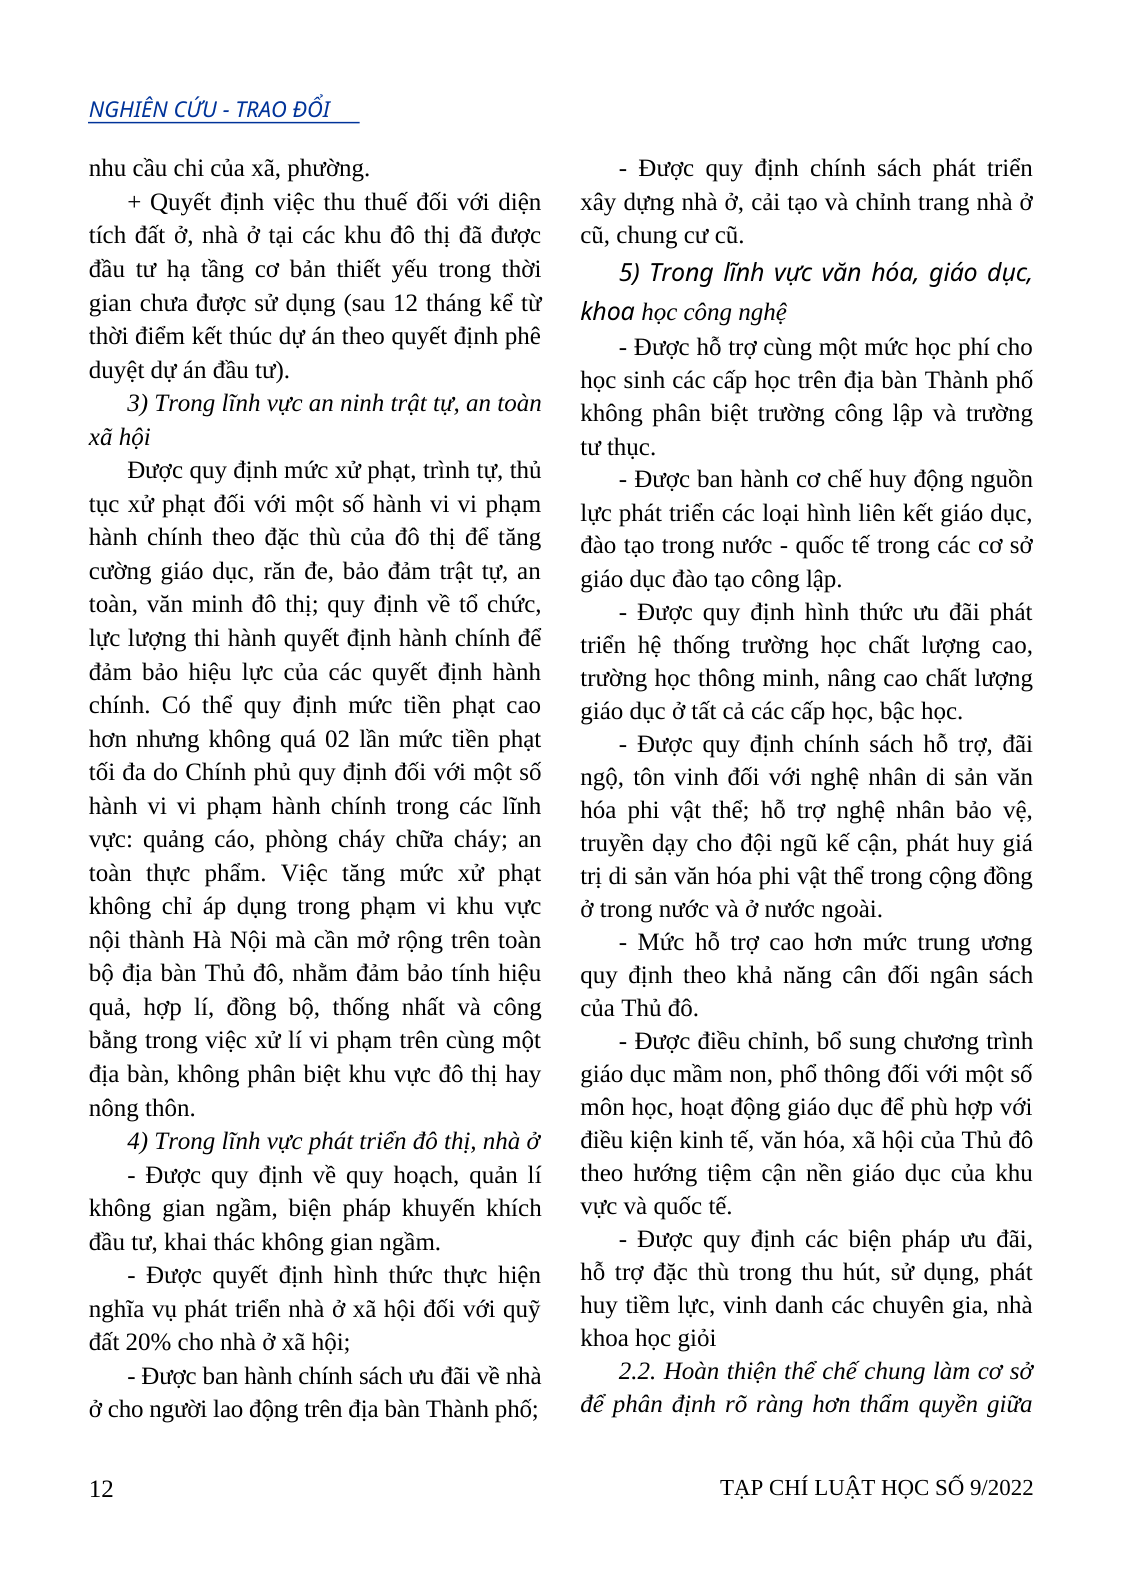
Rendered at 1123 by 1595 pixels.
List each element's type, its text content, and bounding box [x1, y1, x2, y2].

text - Được điều chỉnh, bổ sung chương trình giáo dục mầm non, phổ thông đối với một số môn học, hoạt động giáo dục để phù hợp với điều kiện kinh tế, văn hóa, xã hội của Thủ đô theo hướng tiệm cận nền giáo dục của khu vực và quốc tế. [580, 1026, 1033, 1220]
text Được quy định mức xử phạt, trình tự, thủ tục xử phạt đối với một số hành vi vi phạm hành chính theo đặc thù của đô thị để tăng cường giáo dục, răn đe, bảo đảm trật tự, an toàn, văn minh đô thị; quy định về tổ chức, lực lượng thi hành quyết định hành chính để đảm bảo hiệu lực của các quyết định hành chính. Có thể quy định mức tiền phạt cao hơn nhưng không quá 02 lần mức tiền phạt tối đa do Chính phủ quy định đối với một số hành vi vi phạm hành chính trong các lĩnh vực: quảng cáo, phòng cháy chữa cháy; an toàn thực phẩm. Việc tăng mức xử phạt không chỉ áp dụng trong phạm vi khu vực nội thành Hà Nội mà cần mở rộng trên toàn bộ địa bàn Thủ đô, nhằm đảm bảo tính hiệu quả, hợp lí, đồng bộ, thống nhất và công bằng trong việc xử lí vi phạm trên cùng một địa bàn, không phân biệt khu vực đô thị hay nông thôn. [89, 455, 542, 1121]
text - Được quy định hình thức ưu đãi phát triển hệ thống trường học chất lượng cao, trường học thông minh, nâng cao chất lượng giáo dục ở tất cả các cấp học, bậc học. [580, 597, 1033, 724]
text 5) Trong lĩnh vực văn hóa, giáo dục, khoa học công nghệ [580, 254, 1033, 327]
text - Được quy định về quy hoạch, quản lí không gian ngầm, biện pháp khuyến khích đầu tư, khai thác không gian ngầm. [89, 1160, 542, 1256]
text 3) Trong lĩnh vực an ninh trật tự, an toàn xã hội [89, 388, 542, 451]
text - Được hỗ trợ cùng một mức học phí cho học sinh các cấp học trên địa bàn Thành phố không phân biệt trường công lập và trường tư thục. [580, 332, 1033, 460]
text + Quyết định việc thu thuế đối với diện tích đất ở, nhà ở tại các khu đô thị đã được đầu tư hạ tầng cơ bản thiết yếu trong thời gian chưa được sử dụng (sau 12 tháng kể từ thời điểm kết thúc dự án theo quyết định phê duyệt dự án đầu tư). [89, 187, 542, 383]
text 4) Trong lĩnh vực phát triển đô thị, nhà ở [89, 1126, 542, 1155]
text - Được quy định chính sách hỗ trợ, đãi ngộ, tôn vinh đối với nghệ nhân di sản văn hóa phi vật thể; hỗ trợ nghệ nhân bảo vệ, truyền dạy cho đội ngũ kế cận, phát huy giá trị di sản văn hóa phi vật thể trong cộng đồng ở trong nước và ở nước ngoài. [580, 729, 1033, 923]
text - Được ban hành cơ chế huy động nguồn lực phát triển các loại hình liên kết giáo dục, đào tạo trong nước - quốc tế trong các cơ sở giáo dục đào tạo công lập. [580, 464, 1033, 592]
text - Được ban hành chính sách ưu đãi về nhà ở cho người lao động trên địa bàn Thành phố; [89, 1361, 542, 1423]
text - Được quy định các biện pháp ưu đãi, hỗ trợ đặc thù trong thu hút, sử dụng, phát huy tiềm lực, vinh danh các chuyên gia, nhà khoa học giỏi [580, 1224, 1033, 1352]
text - Mức hỗ trợ cao hơn mức trung ương quy định theo khả năng cân đối ngân sách của Thủ đô. [580, 927, 1033, 1022]
text - Được quy định chính sách phát triển xây dựng nhà ở, cải tạo và chỉnh trang nhà ở cũ, chung cư cũ. [580, 153, 1033, 249]
text - Được quyết định hình thức thực hiện nghĩa vụ phát triển nhà ở xã hội đối với quỹ đất 20% cho nhà ở xã hội; [89, 1260, 542, 1356]
